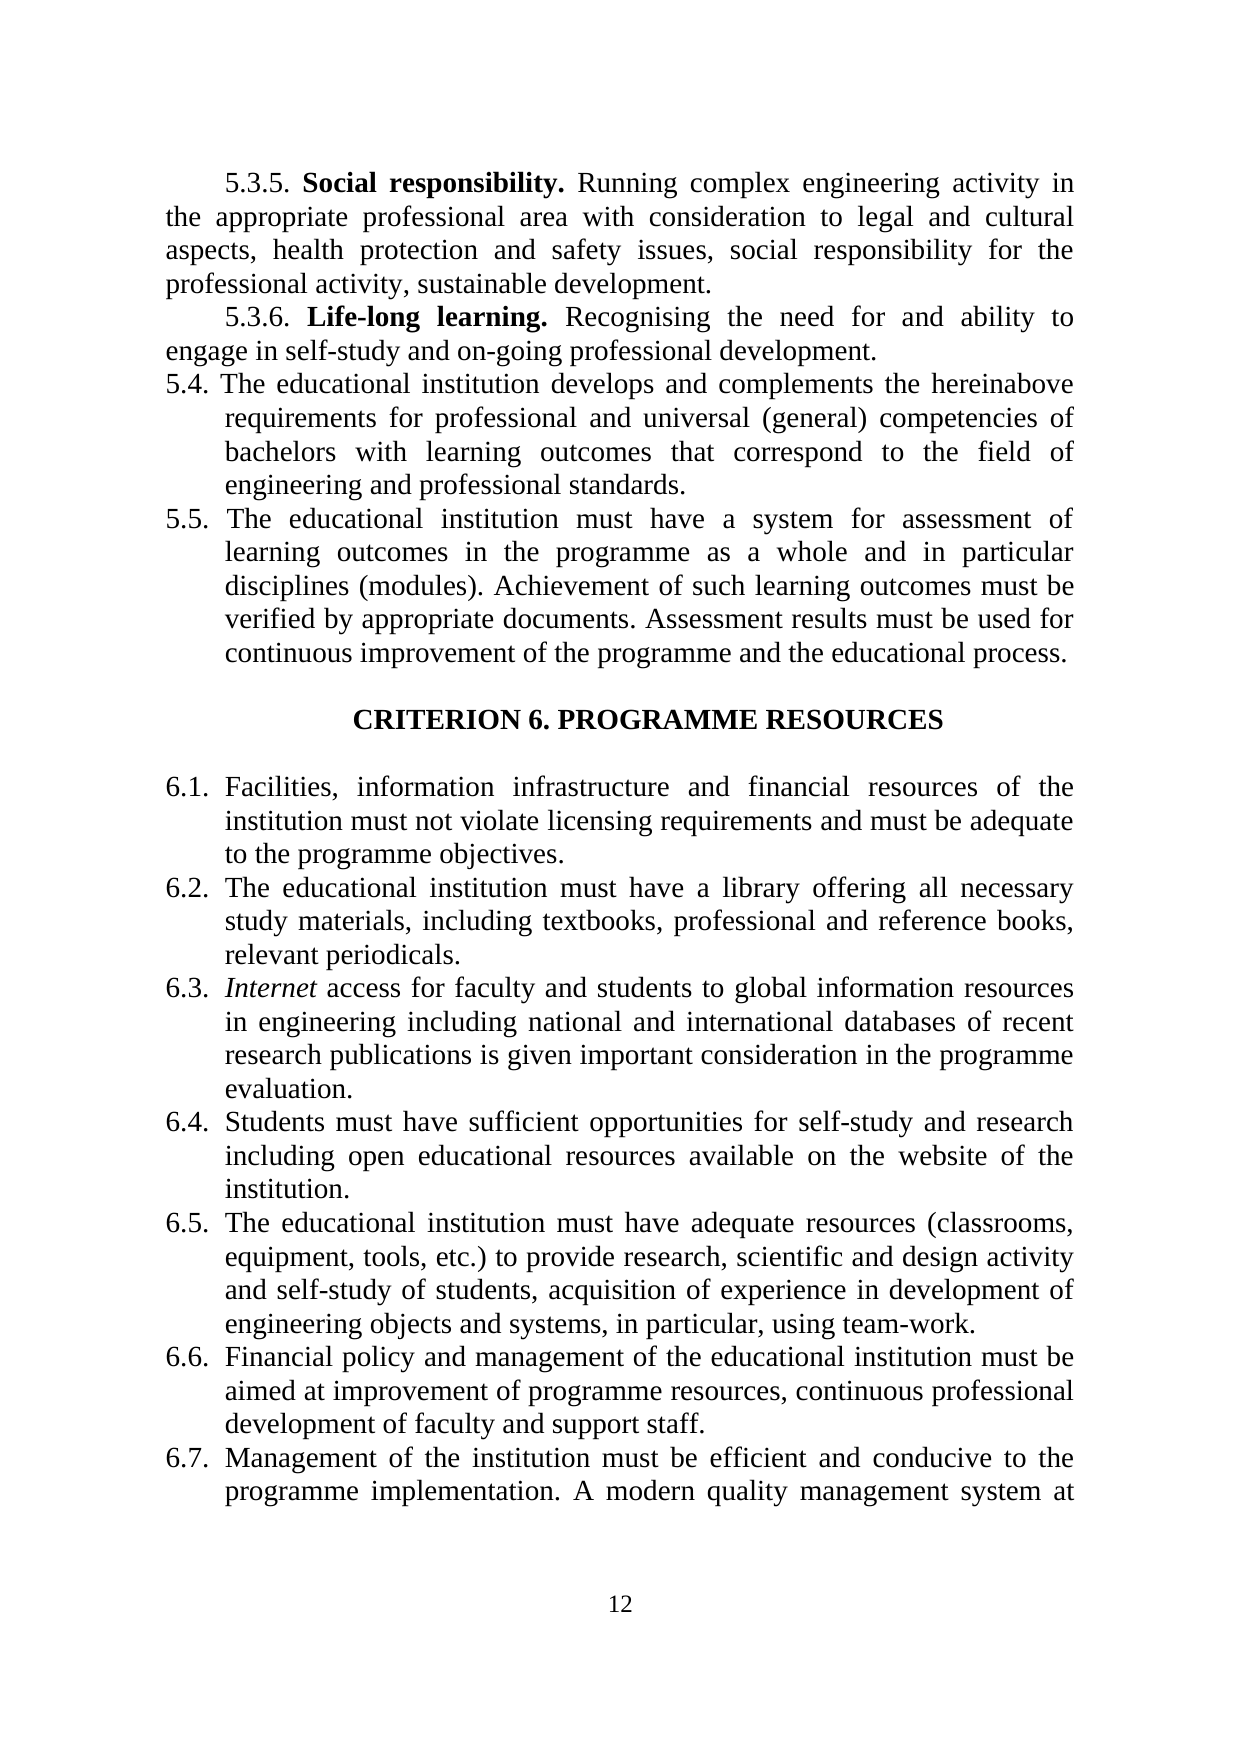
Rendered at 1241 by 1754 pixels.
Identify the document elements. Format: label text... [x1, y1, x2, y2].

text 5.5. The educational institution must have a system for assessment of learning outcomes in the programme as a whole and in particular disciplines (modules). Achievement of such learning outcomes must be verified by appropriate documents. Assessment results must be used for continuous improvement of the programme and the educational process. [165, 501, 1075, 668]
text 5.3.5. Social responsibility. Running complex engineering activity in the appropriate professional area with consideration to legal and cultural aspects, health protection and safety issues, social responsibility for the professional activity, sustainable development. [165, 165, 1075, 299]
text 5.4. The educational institution develops and complements the hereinabove requirements for professional and universal (general) competencies of bachelors with learning outcomes that correspond to the field of engineering and professional standards. [165, 367, 1075, 501]
list The educational institution must have a library offering all necessary study materials, including textbooks, professional and reference books, relevant periodicals. [165, 870, 1075, 970]
text CRITERION 6. PROGRAMME RESOURCES [165, 702, 1075, 736]
list The educational institution must have adequate resources (classrooms, equipment, tools, etc.) to provide research, scientific and design activity and self-study of students, acquisition of experience in development of engineering objects and systems, in particular, using team-work. [165, 1205, 1075, 1339]
list Internet access for faculty and students to global information resources in engineering including national and international databases of recent research publications is given important consideration in the programme evaluation. [165, 970, 1075, 1104]
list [165, 1440, 1075, 1507]
list Students must have sufficient opportunities for self-study and research including open educational resources available on the website of the institution. [165, 1104, 1075, 1205]
list Facilities, information infrastructure and financial resources of the institution must not violate licensing requirements and must be adequate to the programme objectives. [165, 769, 1075, 870]
text 5.3.6. Life-long learning. Recognising the need for and ability to engage in self-study and on-going professional development. [165, 299, 1075, 367]
list Financial policy and management of the educational institution must be aimed at improvement of programme resources, continuous professional development of faculty and support staff. [165, 1339, 1075, 1440]
